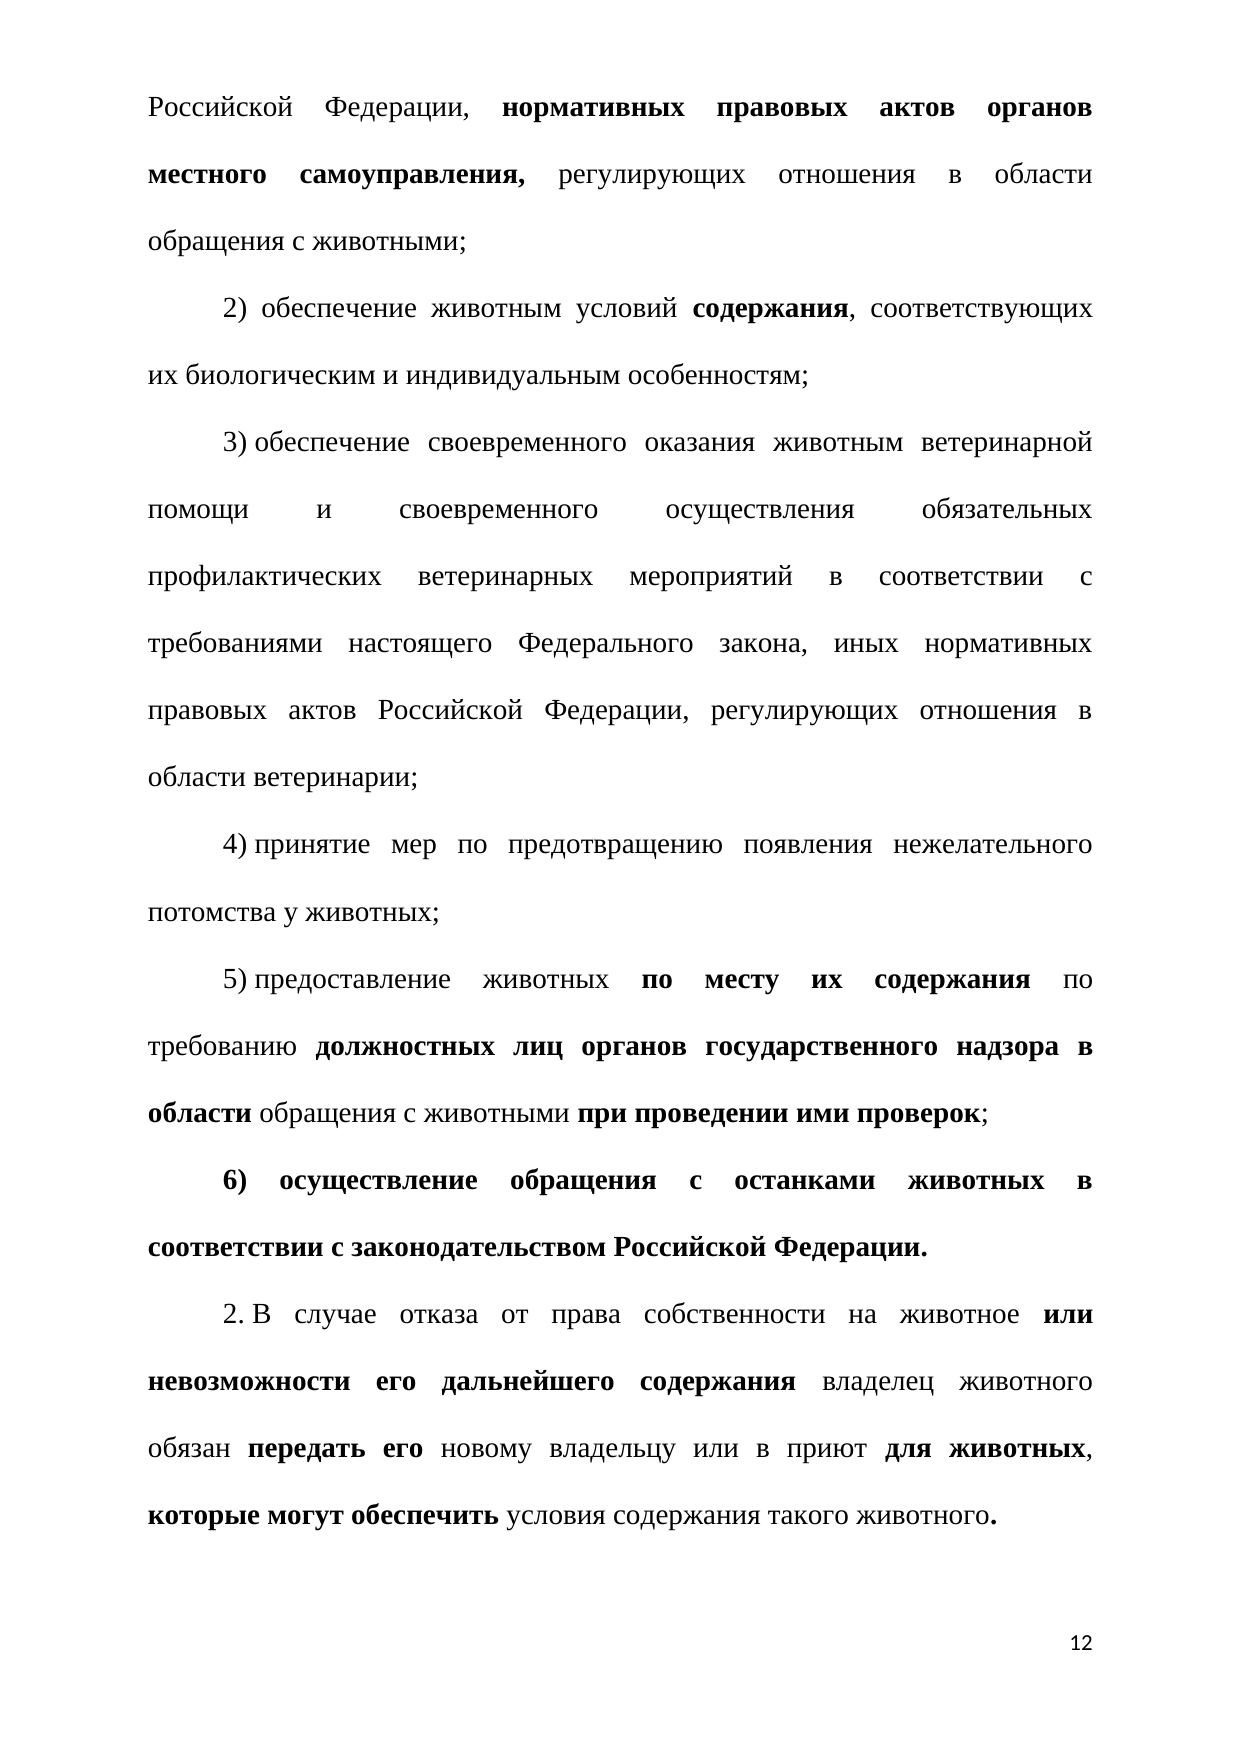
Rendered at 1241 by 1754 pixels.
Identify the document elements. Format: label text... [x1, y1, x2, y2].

text 6) осуществление обращения с останками животных в соответствии с законодательством Российской Федерации. [148, 1162, 1093, 1263]
text 5) предоставление животных по месту их содержания по требованию должностных лиц органов государственного надзора в области обращения с животными при проведении ими проверок; [148, 961, 1093, 1128]
text 4) принятие мер по предотвращению появления нежелательного потомства у животных; [148, 827, 1093, 927]
text 2) обеспечение животным условий содержания, соответствующих их биологическим и индивидуальным особенностям; [148, 290, 1093, 391]
text 2. В случае отказа от права собственности на животное или невозможности его дальнейшего содержания владелец животного обязан передать его новому владельцу или в приют для животных, которые могут обеспечить условия содержания такого животного. [148, 1296, 1093, 1531]
text 3) обеспечение своевременного оказания животным ветеринарной помощи и своевременного осуществления обязательных профилактических ветеринарных мероприятий в соответствии с требованиями настоящего Федерального закона, иных нормативных правовых актов Российской Федерации, регулирующих отношения в области ветеринарии; [148, 424, 1093, 793]
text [148, 89, 1093, 256]
